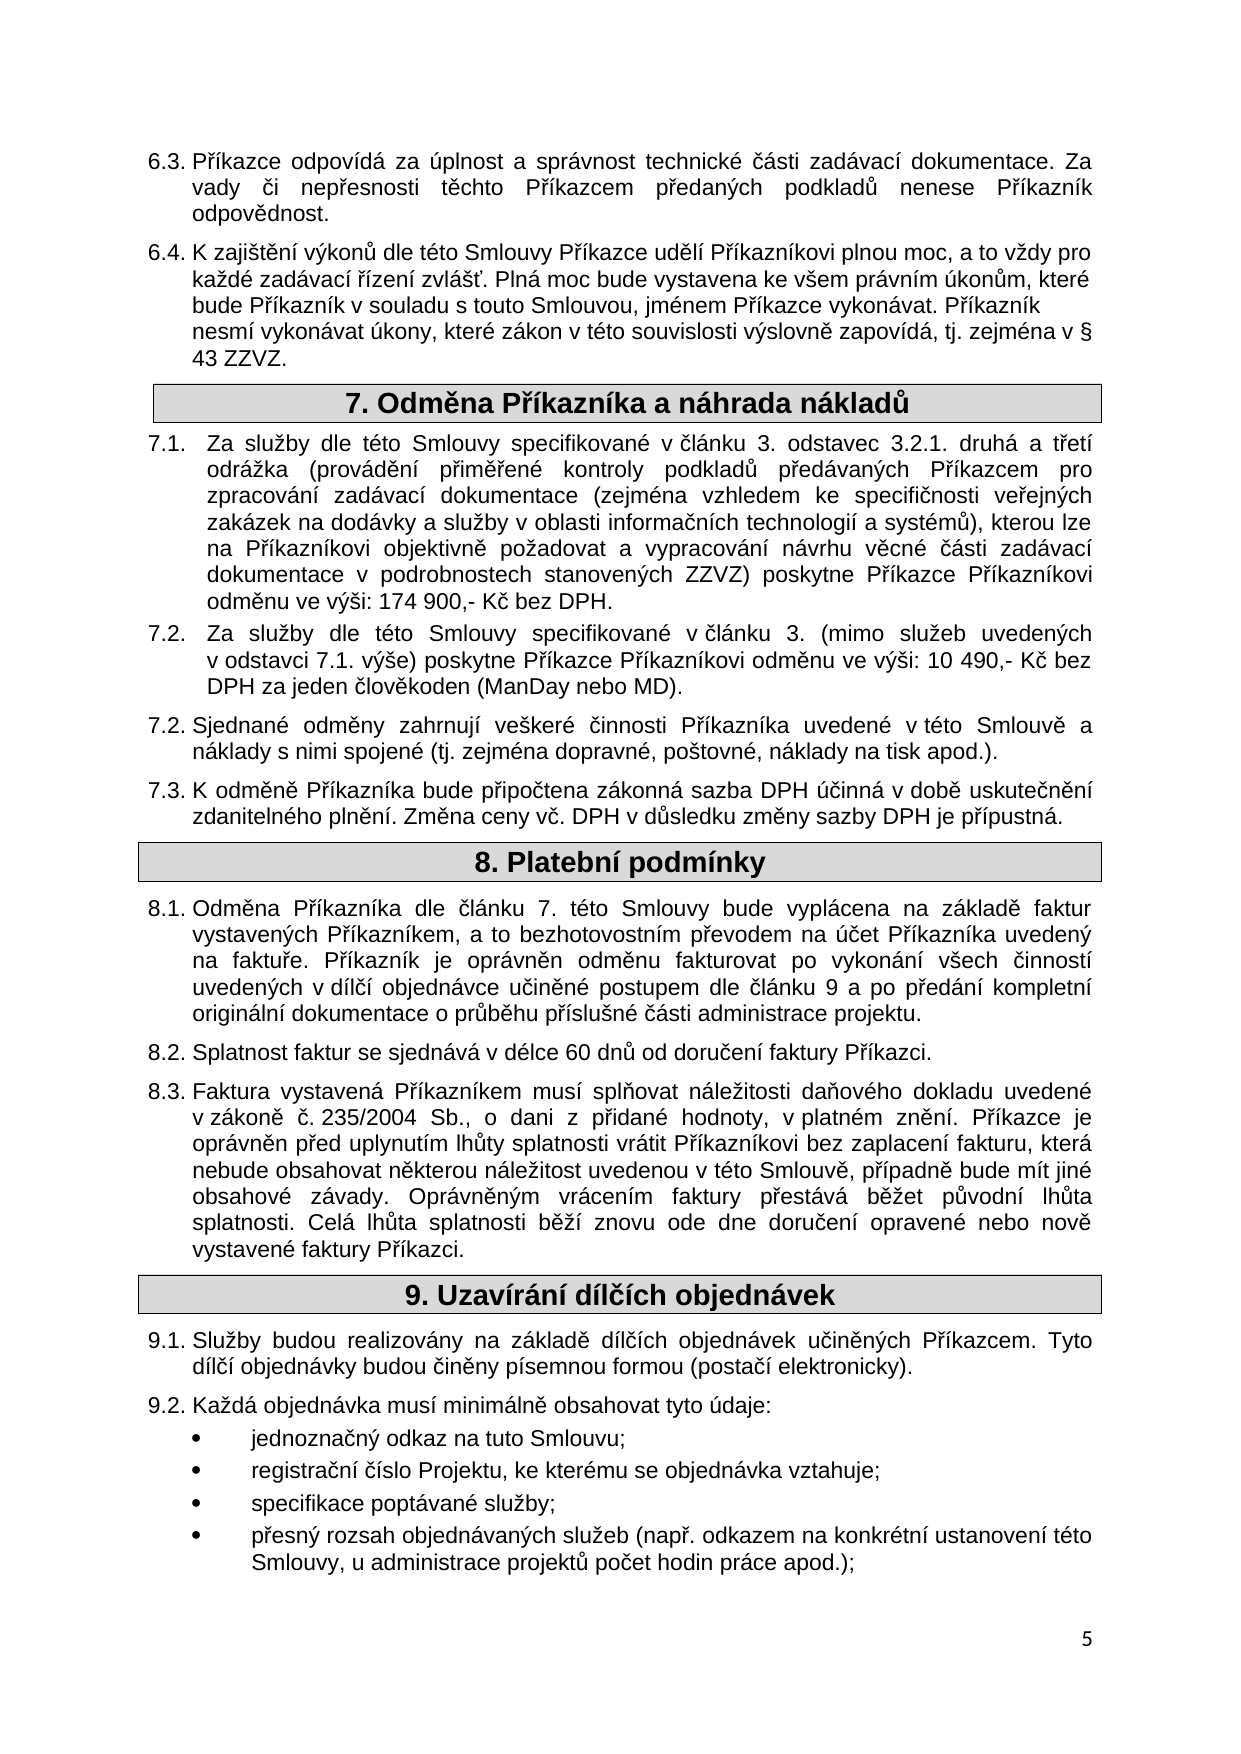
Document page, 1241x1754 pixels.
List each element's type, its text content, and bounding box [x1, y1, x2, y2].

subtitle 7. Odměna Příkazníka a náhrada nákladů [154, 385, 1101, 422]
text 8.3. Faktura vystavená Příkazníkem musí splňovat náležitosti daňového dokladu uvedené v zákoně č. 235/2004 Sb., o dani z přidané hodnoty, v platném znění. Příkazce je oprávněn před uplynutím lhůty splatnosti vrátit Příkazníkovi bez zaplacení fakturu, která nebude obsahovat některou náležitost uvedenou v této Smlouvě, případně bude mít jiné obsahové závady. Oprávněným vrácením faktury přestává běžet původní lhůta splatnosti. Celá lhůta splatnosti běží znovu ode dne doručení opravené nebo nově vystavené faktury Příkazci. [148, 1078, 1093, 1262]
subtitle 8. Platební podmínky [139, 843, 1101, 881]
text 6.3. Příkazce odpovídá za úplnost a správnost technické části zadávací dokumentace. Za vady či nepřesnosti těchto Příkazcem předaných podkladů nenese Příkazník odpovědnost. [148, 148, 1093, 227]
list 9.2. Každá objednávka musí minimálně obsahovat tyto údaje: [148, 1392, 1093, 1418]
list specifikace poptávané služby; [192, 1490, 1093, 1516]
list registrační číslo Projektu, ke kterému se objednávka vztahuje; [192, 1457, 1093, 1484]
text 7.2. Sjednané odměny zahrnují veškeré činnosti Příkazníka uvedené v této Smlouvě a náklady s nimi spojené (tj. zejména dopravné, poštovné, náklady na tisk apod.). [148, 712, 1093, 764]
list jednoznačný odkaz na tuto Smlouvu; [192, 1425, 1093, 1451]
text 8.2. Splatnost faktur se sjednává v délce 60 dnů od doručení faktury Příkazci. [148, 1039, 1093, 1065]
text 8.1. Odměna Příkazníka dle článku 7. této Smlouvy bude vyplácena na základě faktur vystavených Příkazníkem, a to bezhotovostním převodem na účet Příkazníka uvedený na faktuře. Příkazník je oprávněn odměnu fakturovat po vykonání všech činností uvedených v dílčí objednávce učiněné postupem dle článku 9 a po předání kompletní originální dokumentace o průběhu příslušné části administrace projektu. [148, 894, 1093, 1026]
text 7.1. Za služby dle této Smlouvy specifikované v článku 3. odstavec 3.2.1. druhá a třetí odrážka (provádění přiměřené kontroly podkladů předávaných Příkazcem pro zpracování zadávací dokumentace (zejména vzhledem ke specifičnosti veřejných zakázek na dodávky a služby v oblasti informačních technologií a systémů), kterou lze na Příkazníkovi objektivně požadovat a vypracování návrhu věcné části zadávací dokumentace v podrobnostech stanovených ZZVZ) poskytne Příkazce Příkazníkovi odměnu ve výši: 174 900,- Kč bez DPH. [148, 429, 1093, 614]
text 7.3. K odměně Příkazníka bude připočtena zákonná sazba DPH účinná v době uskutečnění zdanitelného plnění. Změna ceny vč. DPH v důsledku změny sazby DPH je přípustná. [148, 777, 1093, 830]
text 7.2. Za služby dle této Smlouvy specifikované v článku 3. (mimo služeb uvedených v odstavci 7.1. výše) poskytne Příkazce Příkazníkovi odměnu ve výši: 10 490,- Kč bez DPH za jeden člověkoden (ManDay nebo MD). [148, 620, 1093, 699]
text 6.4. K zajištění výkonů dle této Smlouvy Příkazce udělí Příkazníkovi plnou moc, a to vždy pro každé zadávací řízení zvlášť. Plná moc bude vystavena ke všem právním úkonům, které bude Příkazník v souladu s touto Smlouvou, jménem Příkazce vykonávat. Příkazník nesmí vykonávat úkony, které zákon v této souvislosti výslovně zapovídá, tj. zejména v § 43 ZZVZ. [148, 239, 1093, 371]
list 9.1. Služby budou realizovány na základě dílčích objednávek učiněných Příkazcem. Tyto dílčí objednávky budou činěny písemnou formou (postačí elektronicky). [148, 1327, 1093, 1379]
subtitle 9. Uzavírání dílčích objednávek [139, 1276, 1101, 1313]
list přesný rozsah objednávaných služeb (např. odkazem na konkrétní ustanovení této Smlouvy, u administrace projektů počet hodin práce apod.); [192, 1522, 1093, 1575]
